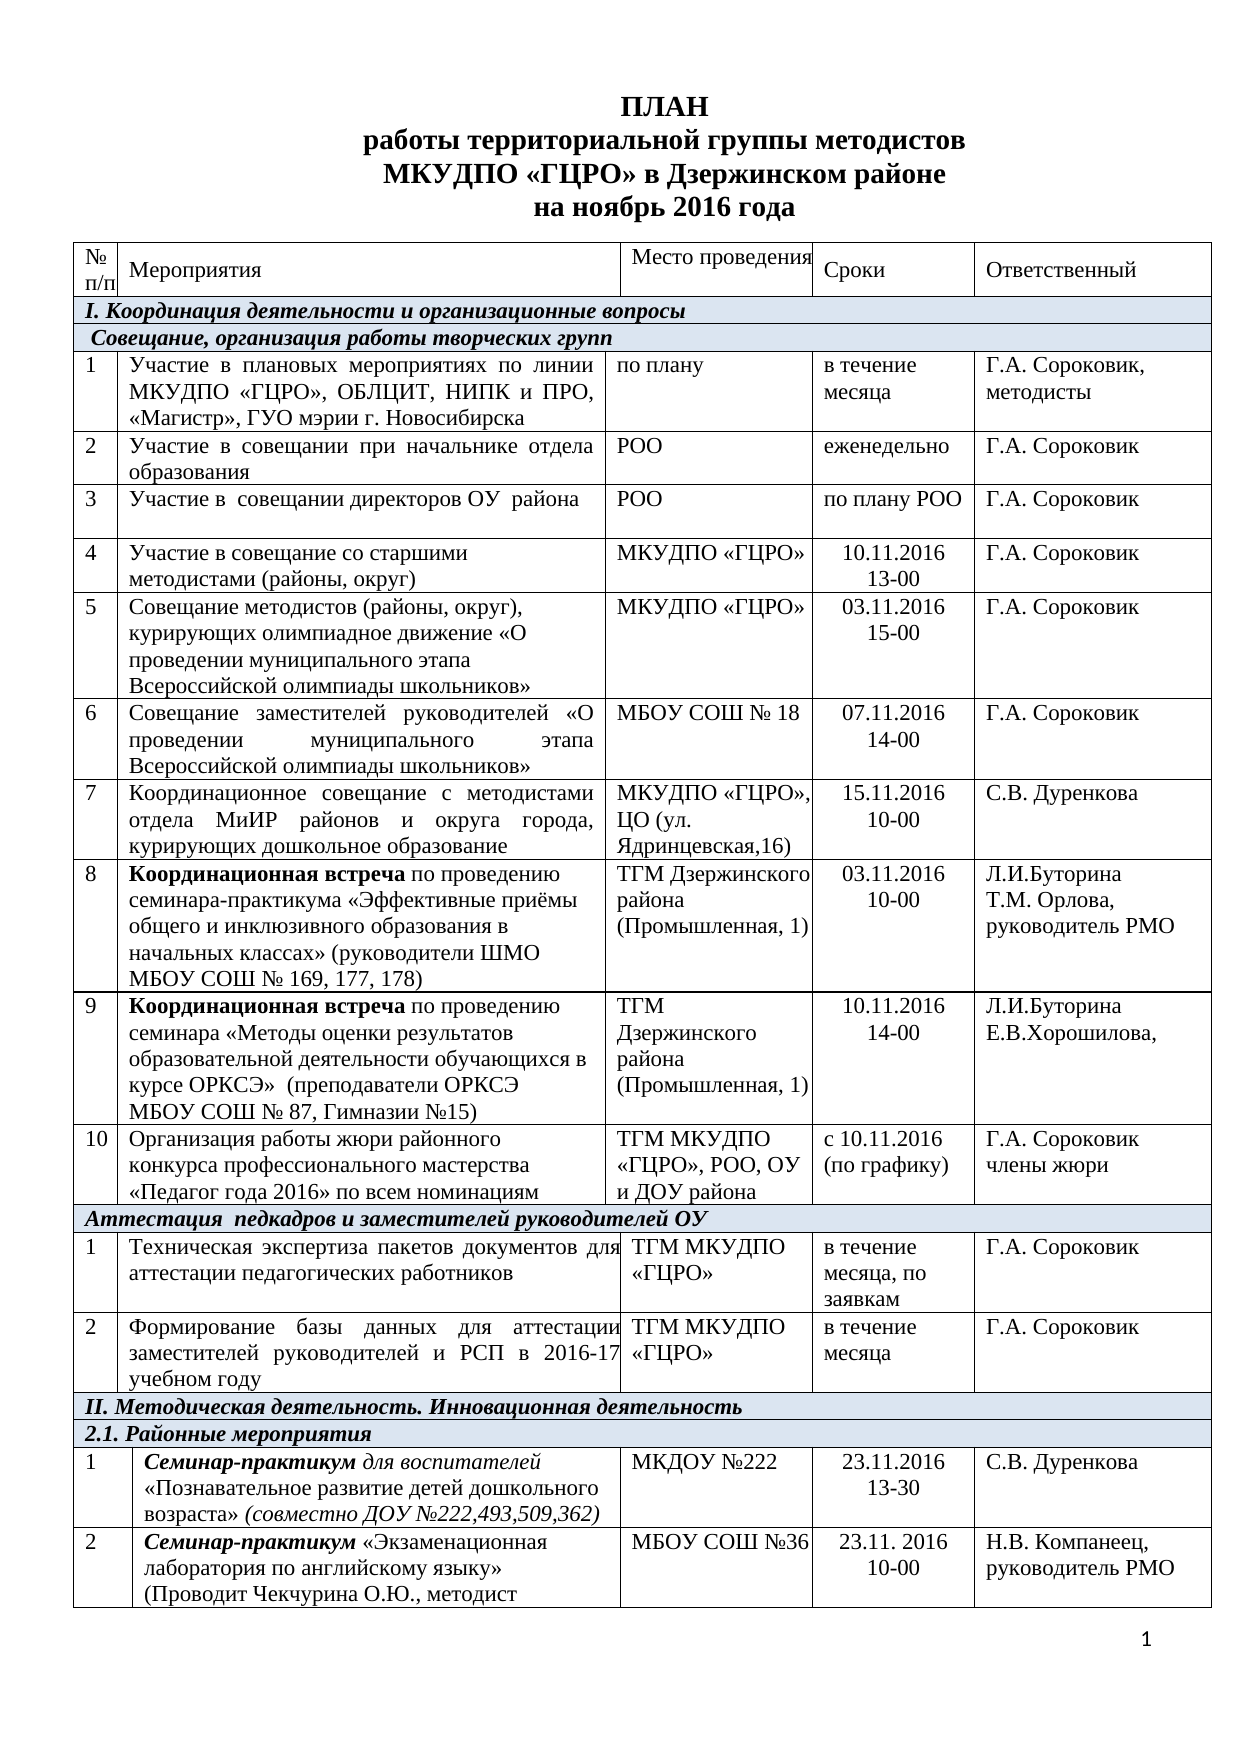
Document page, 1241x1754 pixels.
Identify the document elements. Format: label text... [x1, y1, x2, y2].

table_cell Г.А. Сороковик [975, 485, 1211, 538]
table_cell 9 [74, 993, 117, 1124]
table_cell Участие в совещании при начальнике отдела образования [118, 432, 605, 484]
table_cell 2 [74, 1528, 132, 1607]
table_cell с 10.11.2016 (по графику) [813, 1125, 974, 1204]
table_cell 5 [74, 593, 117, 698]
table_cell 10.11.2016 14-00 [813, 993, 974, 1124]
table_cell 2 [74, 1313, 117, 1392]
table_cell 10.11.2016 13-00 [813, 539, 974, 592]
table_cell II. Методическая деятельность. Инновационная деятельность [74, 1393, 1211, 1419]
text МКУДПО «ГЦРО» в Дзержинском районе [177, 156, 1152, 189]
table_cell 1 [74, 1233, 117, 1312]
text работы территориальной группы методистов [177, 122, 1152, 156]
table_cell 4 [74, 539, 117, 592]
table_cell МКУДПО «ГЦРО» [606, 593, 812, 698]
table_cell Г.А. Сороковик [975, 1313, 1211, 1392]
table_cell еженедельно [813, 432, 974, 484]
table_cell 2 [74, 432, 117, 484]
table_cell 7 [74, 780, 117, 858]
text ПЛАН [177, 89, 1152, 122]
table_cell 2.1. Районные мероприятия [74, 1420, 1211, 1447]
table_cell 1 [74, 352, 117, 431]
table_cell I. Координация деятельности и организационные вопросы [74, 297, 1211, 323]
table_cell 10 [74, 1125, 117, 1204]
table_cell в течение месяца [813, 1313, 974, 1392]
table_cell Л.И.Буторина Т.М. Орлова, руководитель РМО [975, 860, 1211, 991]
table_cell МБОУ СОШ №36 [621, 1528, 812, 1607]
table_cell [133, 1528, 620, 1607]
table_cell Участие в совещание со старшими методистами (районы, округ) [118, 539, 605, 592]
table_cell Участие в плановых мероприятиях по линии МКУДПО «ГЦРО», ОБЛЦИТ, НИПК и ПРО, «Магистр», ГУО мэрии г. Новосибирска [118, 352, 605, 431]
table_cell ТГМ Дзержинского района (Промышленная, 1) [606, 993, 812, 1124]
table_cell Техническая экспертиза пакетов документов для аттестации педагогических работников [118, 1233, 620, 1312]
table_cell С.В. Дуренкова [975, 1448, 1211, 1527]
table_cell МБОУ СОШ № 18 [606, 699, 812, 778]
table_cell Совещание, организация работы творческих групп [74, 324, 1211, 351]
table_header Ответственный [975, 243, 1211, 296]
table_cell МКДОУ №222 [621, 1448, 812, 1527]
table_cell МКУДПО «ГЦРО» [606, 539, 812, 592]
table_cell МКУДПО «ГЦРО», ЦО (ул. Ядринцевская,16) [606, 780, 812, 858]
table_cell Аттестация педкадров и заместителей руководителей ОУ [74, 1205, 1211, 1232]
table_cell РОО [606, 432, 812, 484]
table_cell 03.11.2016 15-00 [813, 593, 974, 698]
table_cell Совещание методистов (районы, округ), курирующих олимпиадное движение «О проведении муниципального этапа Всероссийской олимпиады школьников» [118, 593, 605, 698]
text на ноябрь 2016 года [177, 189, 1152, 223]
table_cell по плану РОО [813, 485, 974, 538]
table_cell Г.А. Сороковик, методисты [975, 352, 1211, 431]
table_cell 6 [74, 699, 117, 778]
table_cell Организация работы жюри районного конкурса профессионального мастерства «Педагог года 2016» по всем номинациям [118, 1125, 605, 1204]
table_cell 07.11.2016 14-00 [813, 699, 974, 778]
table_cell Г.А. Сороковик [975, 593, 1211, 698]
table_header Сроки [813, 243, 974, 296]
table_cell Г.А. Сороковик члены жюри [975, 1125, 1211, 1204]
table_header Мероприятия [118, 243, 620, 296]
table_cell Совещание заместителей руководителей «О проведении муниципального этапа Всероссийской олимпиады школьников» [118, 699, 605, 778]
table_cell С.В. Дуренкова [975, 780, 1211, 858]
table_cell Семинар-практикум для воспитателей «Познавательное развитие детей дошкольного возраста» (совместно ДОУ №222,493,509,362) [133, 1448, 620, 1527]
table_cell ТГМ МКУДПО «ГЦРО» [621, 1233, 812, 1312]
table_cell Участие в совещании директоров ОУ района [118, 485, 605, 538]
table_cell по плану [606, 352, 812, 431]
table_cell ТГМ МКУДПО «ГЦРО» [621, 1313, 812, 1392]
table_cell 15.11.2016 10-00 [813, 780, 974, 858]
table_cell ТГМ Дзержинского района (Промышленная, 1) [606, 860, 812, 991]
table_cell Л.И.Буторина Е.В.Хорошилова, [975, 993, 1211, 1124]
table_cell 23.11.2016 13-30 [813, 1448, 974, 1527]
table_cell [975, 1528, 1211, 1607]
table_cell 1 [74, 1448, 132, 1527]
table_cell 3 [74, 485, 117, 538]
table_cell Координационная встреча по проведению семинара «Методы оценки результатов образовательной деятельности обучающихся в курсе ОРКСЭ» (преподаватели ОРКСЭ МБОУ СОШ № 87, Гимназии №15) [118, 993, 605, 1124]
table_cell 03.11.2016 10-00 [813, 860, 974, 991]
table_cell Г.А. Сороковик [975, 539, 1211, 592]
table_cell Координационная встреча по проведению семинара-практикума «Эффективные приёмы общего и инклюзивного образования в начальных классах» (руководители ШМО МБОУ СОШ № 169, 177, 178) [118, 860, 605, 991]
table_header Место проведения [621, 243, 812, 296]
table_cell в течение месяца [813, 352, 974, 431]
table_cell Координационное совещание с методистами отдела МиИР районов и округа города, курирующих дошкольное образование [118, 780, 605, 858]
table_cell в течение месяца, по заявкам [813, 1233, 974, 1312]
table_cell Формирование базы данных для аттестации заместителей руководителей и РСП в 2016-17 учебном году [118, 1313, 620, 1392]
table_cell 8 [74, 860, 117, 991]
table_cell 23.11. 2016 10-00 [813, 1528, 974, 1607]
table_cell Г.А. Сороковик [975, 432, 1211, 484]
table_header № п/п [74, 243, 117, 296]
table_cell РОО [606, 485, 812, 538]
table_cell ТГМ МКУДПО «ГЦРО», РОО, ОУ и ДОУ района [606, 1125, 812, 1204]
table_cell Г.А. Сороковик [975, 699, 1211, 778]
table_cell Г.А. Сороковик [975, 1233, 1211, 1312]
